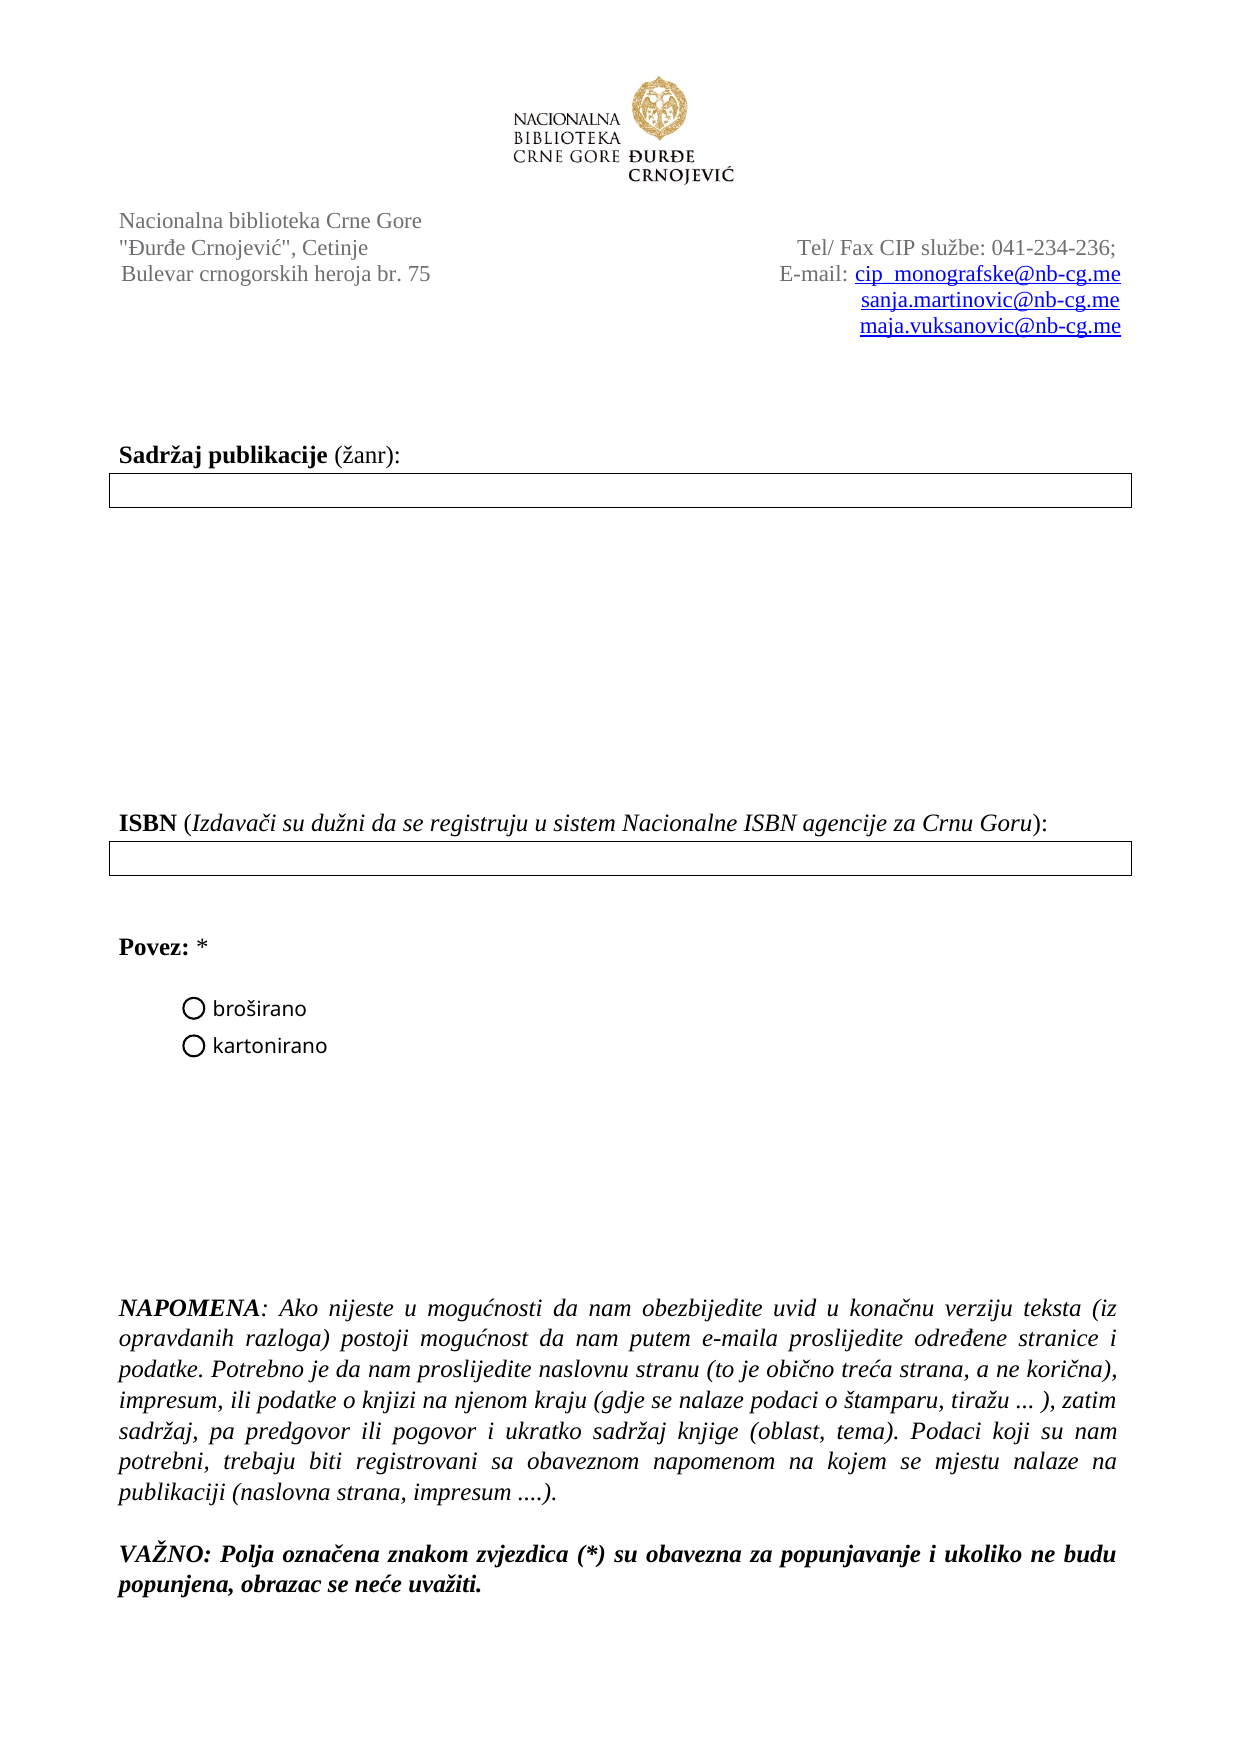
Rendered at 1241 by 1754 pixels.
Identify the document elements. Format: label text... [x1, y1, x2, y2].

picture [485, 52, 757, 208]
text VAŽNO: Polja označena znakom zvjezdica (*) su obavezna za popunjavanje i ukoliko ne budu popunjena, obrazac se neće uvažiti. [119, 1539, 1121, 1598]
text ISBN (Izdavači su dužni da se registruju u sistem Nacionalne ISBN agencije za Crnu Goru): [119, 808, 1123, 837]
text NAPOMENA: Ako nijeste u mogućnosti da nam obezbijedite uvid u konačnu verziju teksta (iz opravdanih razloga) postoji mogućnost da nam putem e-maila proslijedite određene stranice i podatke. Potrebno je da nam proslijedite naslovnu stranu (to je obično treća strana, a ne korična), impresum, ili podatke o knjizi na njenom kraju (gdje se nalaze podaci o štamparu, tiražu ... ), zatim sadržaj, pa predgovor ili pogovor i ukratko sadržaj knjige (oblast, tema). Podaci koji su nam potrebni, trebaju biti registrovani sa obaveznom napomenom na kojem se mjestu nalaze na publikaciji (naslovna strana, impresum ....). [119, 1293, 1121, 1506]
text Povez: * [119, 932, 1123, 961]
text Sadržaj publikacije (žanr): [119, 440, 1123, 469]
